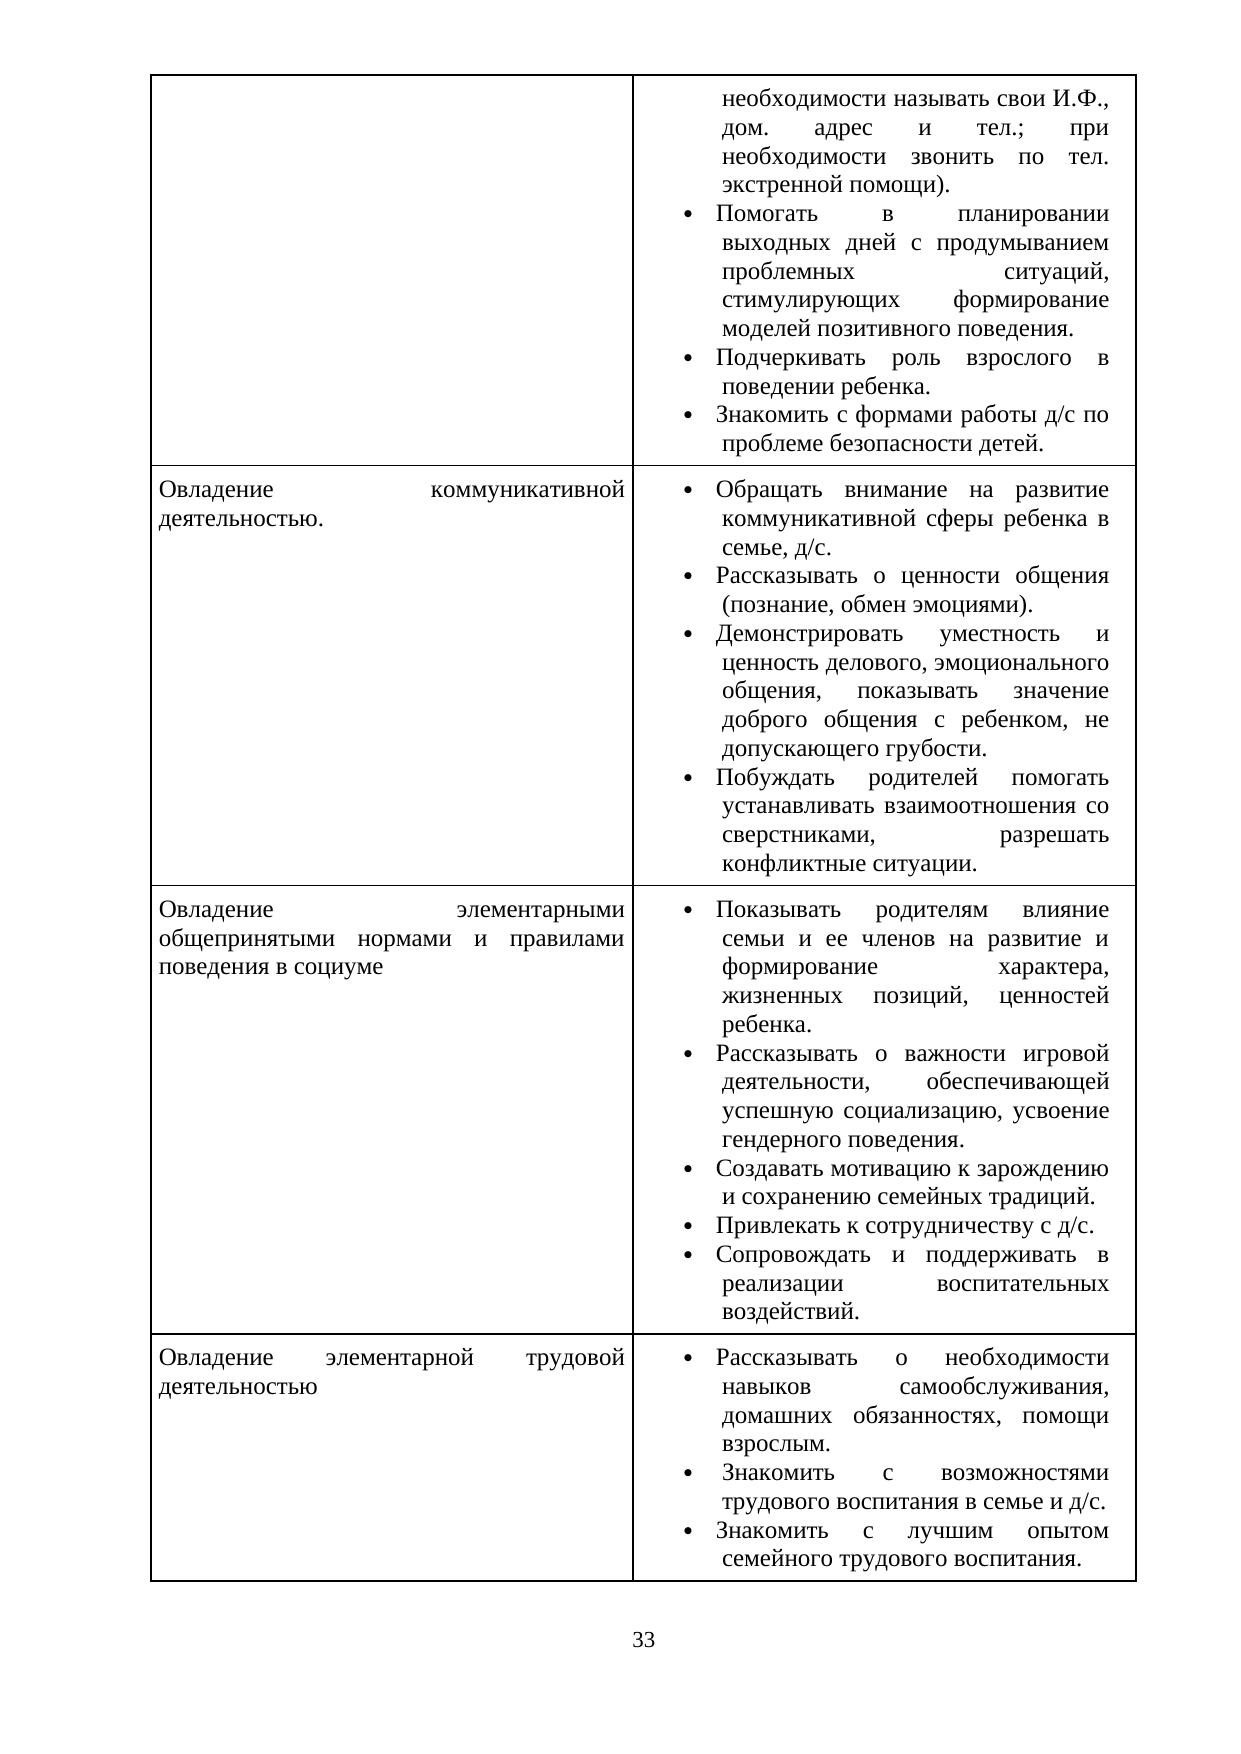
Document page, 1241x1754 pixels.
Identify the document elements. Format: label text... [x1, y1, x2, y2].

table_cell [152, 76, 632, 465]
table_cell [152, 1335, 632, 1580]
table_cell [634, 76, 1135, 465]
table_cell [634, 1335, 1135, 1580]
table_cell Показывать родителям влияние семьи и ее членов на развитие и формирование характера, жизненных позиций, ценностей ребенка. Рассказывать о важности игровой деятельности, обеспечивающей успешную социализацию, усвоение гендерного поведения. Создавать мотивацию к зарождению и сохранению семейных традиций. Привлекать к сотрудничеству с д/с. Сопровождать и поддерживать в реализации воспитательных воздействий. [634, 886, 1135, 1333]
table_cell Обращать внимание на развитие коммуникативной сферы ребенка в семье, д/с. Рассказывать о ценности общения (познание, обмен эмоциями). Демонстрировать уместность и ценность делового, эмоционального общения, показывать значение доброго общения с ребенком, не допускающего грубости. Побуждать родителей помогать устанавливать взаимоотношения со сверстниками, разрешать конфликтные ситуации. [634, 466, 1135, 884]
table_cell Овладение элементарными общепринятыми нормами и правилами поведения в социуме [152, 886, 632, 1333]
table_cell Овладение коммуникативной деятельностью. [152, 466, 632, 884]
